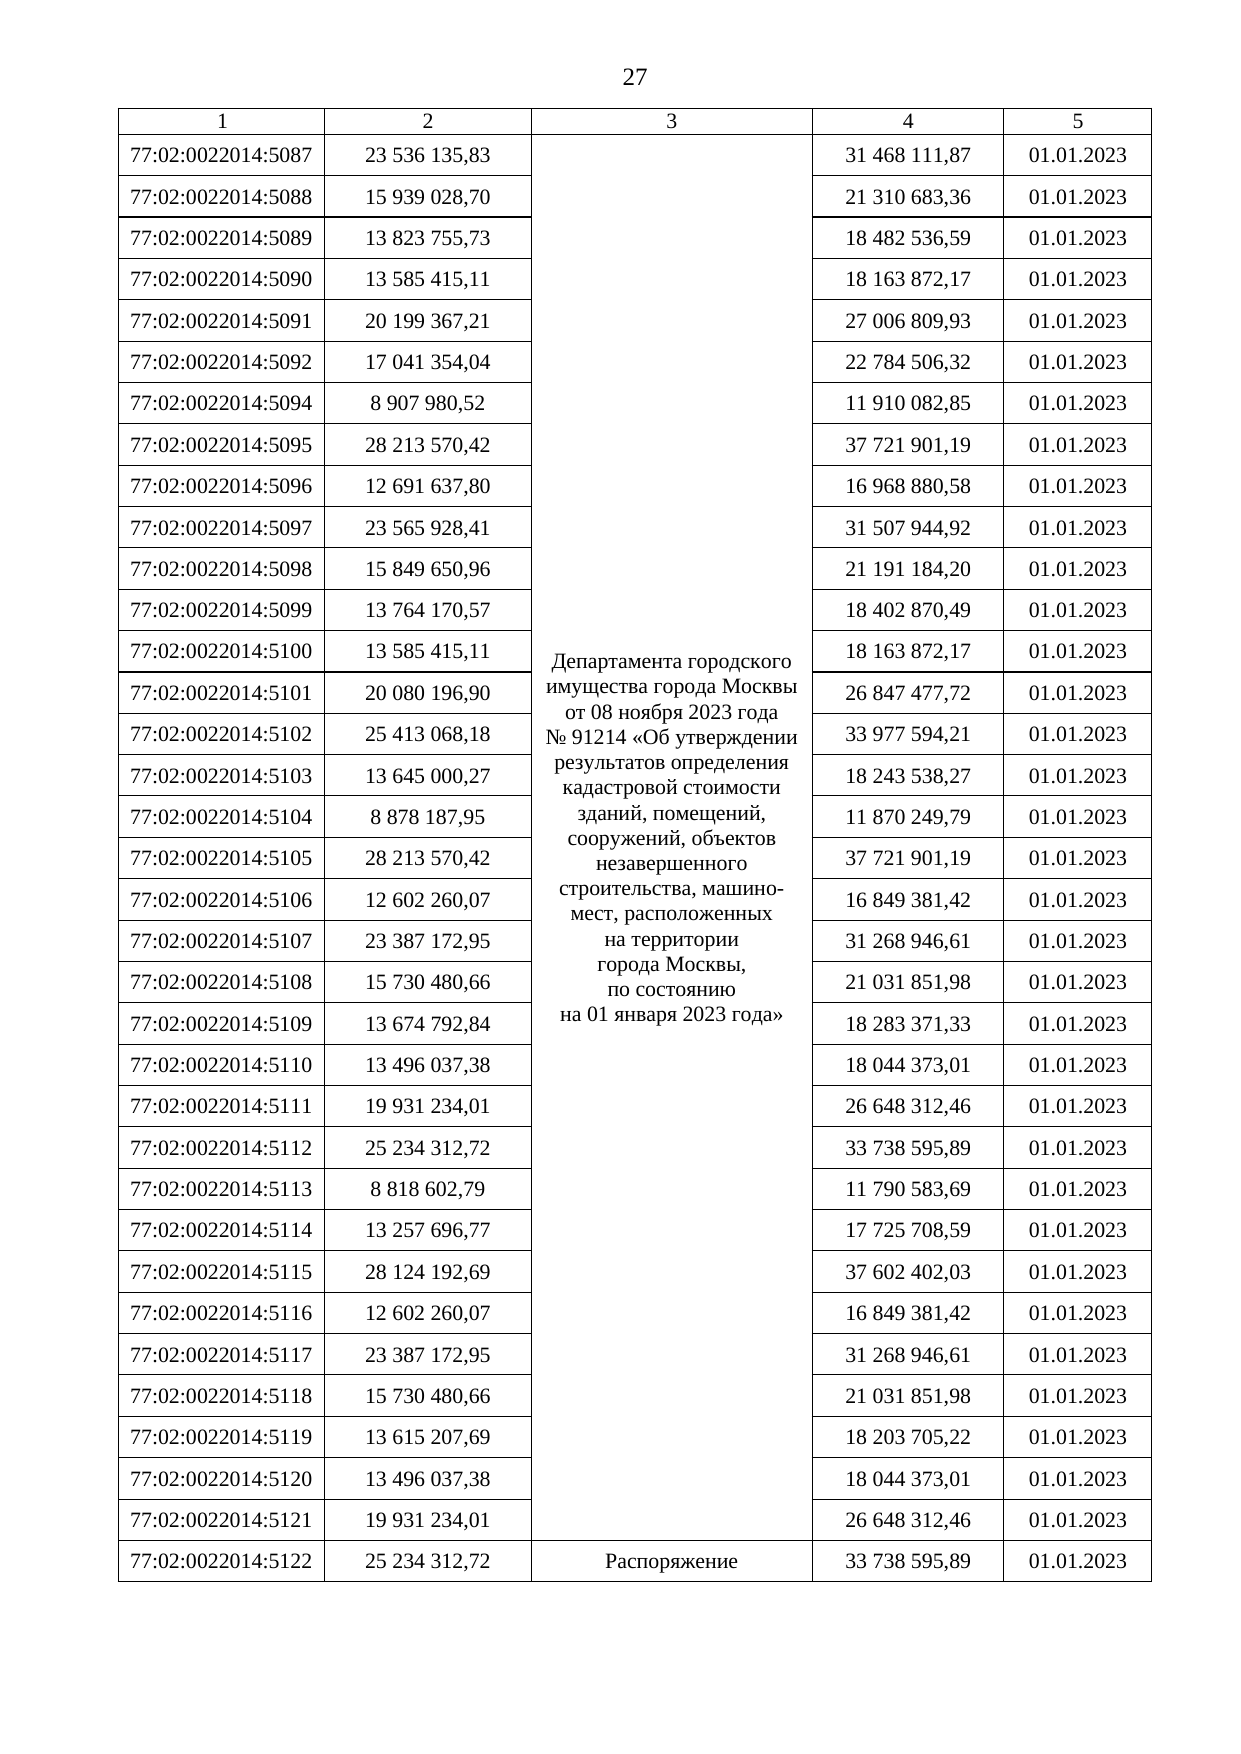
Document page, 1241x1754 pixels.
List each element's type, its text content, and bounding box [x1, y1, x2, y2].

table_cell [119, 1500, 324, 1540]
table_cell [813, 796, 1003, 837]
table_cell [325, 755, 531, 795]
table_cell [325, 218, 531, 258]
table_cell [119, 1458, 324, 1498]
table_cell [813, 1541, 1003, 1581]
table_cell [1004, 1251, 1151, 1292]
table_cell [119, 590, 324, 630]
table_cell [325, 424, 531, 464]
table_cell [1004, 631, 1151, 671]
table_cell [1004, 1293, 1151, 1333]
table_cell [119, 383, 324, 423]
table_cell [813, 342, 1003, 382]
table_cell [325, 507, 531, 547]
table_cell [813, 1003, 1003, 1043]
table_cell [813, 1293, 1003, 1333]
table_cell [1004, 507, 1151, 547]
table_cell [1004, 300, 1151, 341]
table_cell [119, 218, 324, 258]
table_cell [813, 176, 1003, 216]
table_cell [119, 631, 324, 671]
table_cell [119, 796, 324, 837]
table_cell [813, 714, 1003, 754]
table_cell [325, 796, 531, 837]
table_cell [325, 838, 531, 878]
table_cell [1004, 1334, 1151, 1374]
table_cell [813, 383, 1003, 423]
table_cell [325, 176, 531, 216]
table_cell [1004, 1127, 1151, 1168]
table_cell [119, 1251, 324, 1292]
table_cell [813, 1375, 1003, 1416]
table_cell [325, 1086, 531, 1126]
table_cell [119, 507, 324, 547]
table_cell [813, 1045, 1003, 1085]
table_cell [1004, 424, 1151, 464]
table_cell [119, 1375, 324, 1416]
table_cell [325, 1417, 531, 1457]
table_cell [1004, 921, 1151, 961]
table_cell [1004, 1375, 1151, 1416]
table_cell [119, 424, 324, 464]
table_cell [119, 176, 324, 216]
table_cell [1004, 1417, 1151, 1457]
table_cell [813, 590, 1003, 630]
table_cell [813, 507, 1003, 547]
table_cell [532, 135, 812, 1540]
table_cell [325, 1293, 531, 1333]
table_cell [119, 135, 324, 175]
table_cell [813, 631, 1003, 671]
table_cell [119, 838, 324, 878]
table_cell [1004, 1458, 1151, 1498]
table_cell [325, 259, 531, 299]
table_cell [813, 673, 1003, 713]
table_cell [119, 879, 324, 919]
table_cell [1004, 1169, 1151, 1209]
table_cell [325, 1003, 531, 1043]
table_header 5 [1004, 109, 1151, 134]
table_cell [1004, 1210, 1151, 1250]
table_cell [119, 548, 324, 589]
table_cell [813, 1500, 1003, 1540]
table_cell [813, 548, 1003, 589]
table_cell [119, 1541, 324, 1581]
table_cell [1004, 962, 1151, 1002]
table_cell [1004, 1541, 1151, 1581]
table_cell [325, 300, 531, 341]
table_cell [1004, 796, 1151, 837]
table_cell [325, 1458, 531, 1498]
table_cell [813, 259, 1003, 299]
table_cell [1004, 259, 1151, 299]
table_header 2 [325, 109, 531, 134]
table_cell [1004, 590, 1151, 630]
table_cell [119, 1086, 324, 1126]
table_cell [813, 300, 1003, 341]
table_header 1 [119, 109, 324, 134]
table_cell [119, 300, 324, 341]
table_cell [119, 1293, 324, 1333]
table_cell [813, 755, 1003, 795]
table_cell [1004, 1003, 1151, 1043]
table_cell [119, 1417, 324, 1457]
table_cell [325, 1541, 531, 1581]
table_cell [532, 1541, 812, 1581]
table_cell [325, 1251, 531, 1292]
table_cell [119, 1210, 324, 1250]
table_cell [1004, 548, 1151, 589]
table_header 4 [813, 109, 1003, 134]
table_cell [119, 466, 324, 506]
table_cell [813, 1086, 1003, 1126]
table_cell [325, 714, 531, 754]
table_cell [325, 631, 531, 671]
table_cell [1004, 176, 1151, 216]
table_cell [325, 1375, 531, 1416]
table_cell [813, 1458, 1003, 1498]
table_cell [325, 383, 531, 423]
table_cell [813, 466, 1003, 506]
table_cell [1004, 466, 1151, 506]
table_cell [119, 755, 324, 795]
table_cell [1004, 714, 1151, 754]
table_header 3 [532, 109, 812, 134]
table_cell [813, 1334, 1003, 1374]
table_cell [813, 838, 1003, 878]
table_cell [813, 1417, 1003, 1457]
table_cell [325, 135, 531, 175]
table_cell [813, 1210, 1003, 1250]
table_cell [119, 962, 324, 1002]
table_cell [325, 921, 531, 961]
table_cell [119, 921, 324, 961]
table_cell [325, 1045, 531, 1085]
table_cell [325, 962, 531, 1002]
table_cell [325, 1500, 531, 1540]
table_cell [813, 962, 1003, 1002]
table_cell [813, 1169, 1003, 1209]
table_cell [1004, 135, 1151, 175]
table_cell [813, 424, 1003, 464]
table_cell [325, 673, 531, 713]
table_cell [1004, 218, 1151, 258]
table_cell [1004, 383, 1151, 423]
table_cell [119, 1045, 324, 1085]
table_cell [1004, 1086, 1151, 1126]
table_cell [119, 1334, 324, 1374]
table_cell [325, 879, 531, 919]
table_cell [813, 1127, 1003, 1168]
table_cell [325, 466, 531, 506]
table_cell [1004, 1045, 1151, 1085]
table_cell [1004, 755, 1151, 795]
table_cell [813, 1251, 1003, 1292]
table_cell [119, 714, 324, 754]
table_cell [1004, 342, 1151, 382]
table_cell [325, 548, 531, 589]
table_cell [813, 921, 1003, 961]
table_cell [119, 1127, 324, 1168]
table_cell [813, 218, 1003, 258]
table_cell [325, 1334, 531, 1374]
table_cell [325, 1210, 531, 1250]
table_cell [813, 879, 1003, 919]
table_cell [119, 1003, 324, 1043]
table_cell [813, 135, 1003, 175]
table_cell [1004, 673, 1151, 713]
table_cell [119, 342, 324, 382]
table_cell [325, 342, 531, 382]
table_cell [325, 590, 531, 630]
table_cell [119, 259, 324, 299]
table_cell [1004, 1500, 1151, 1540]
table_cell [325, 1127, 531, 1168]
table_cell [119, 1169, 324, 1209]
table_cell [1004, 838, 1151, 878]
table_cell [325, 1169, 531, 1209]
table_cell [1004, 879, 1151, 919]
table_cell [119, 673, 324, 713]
